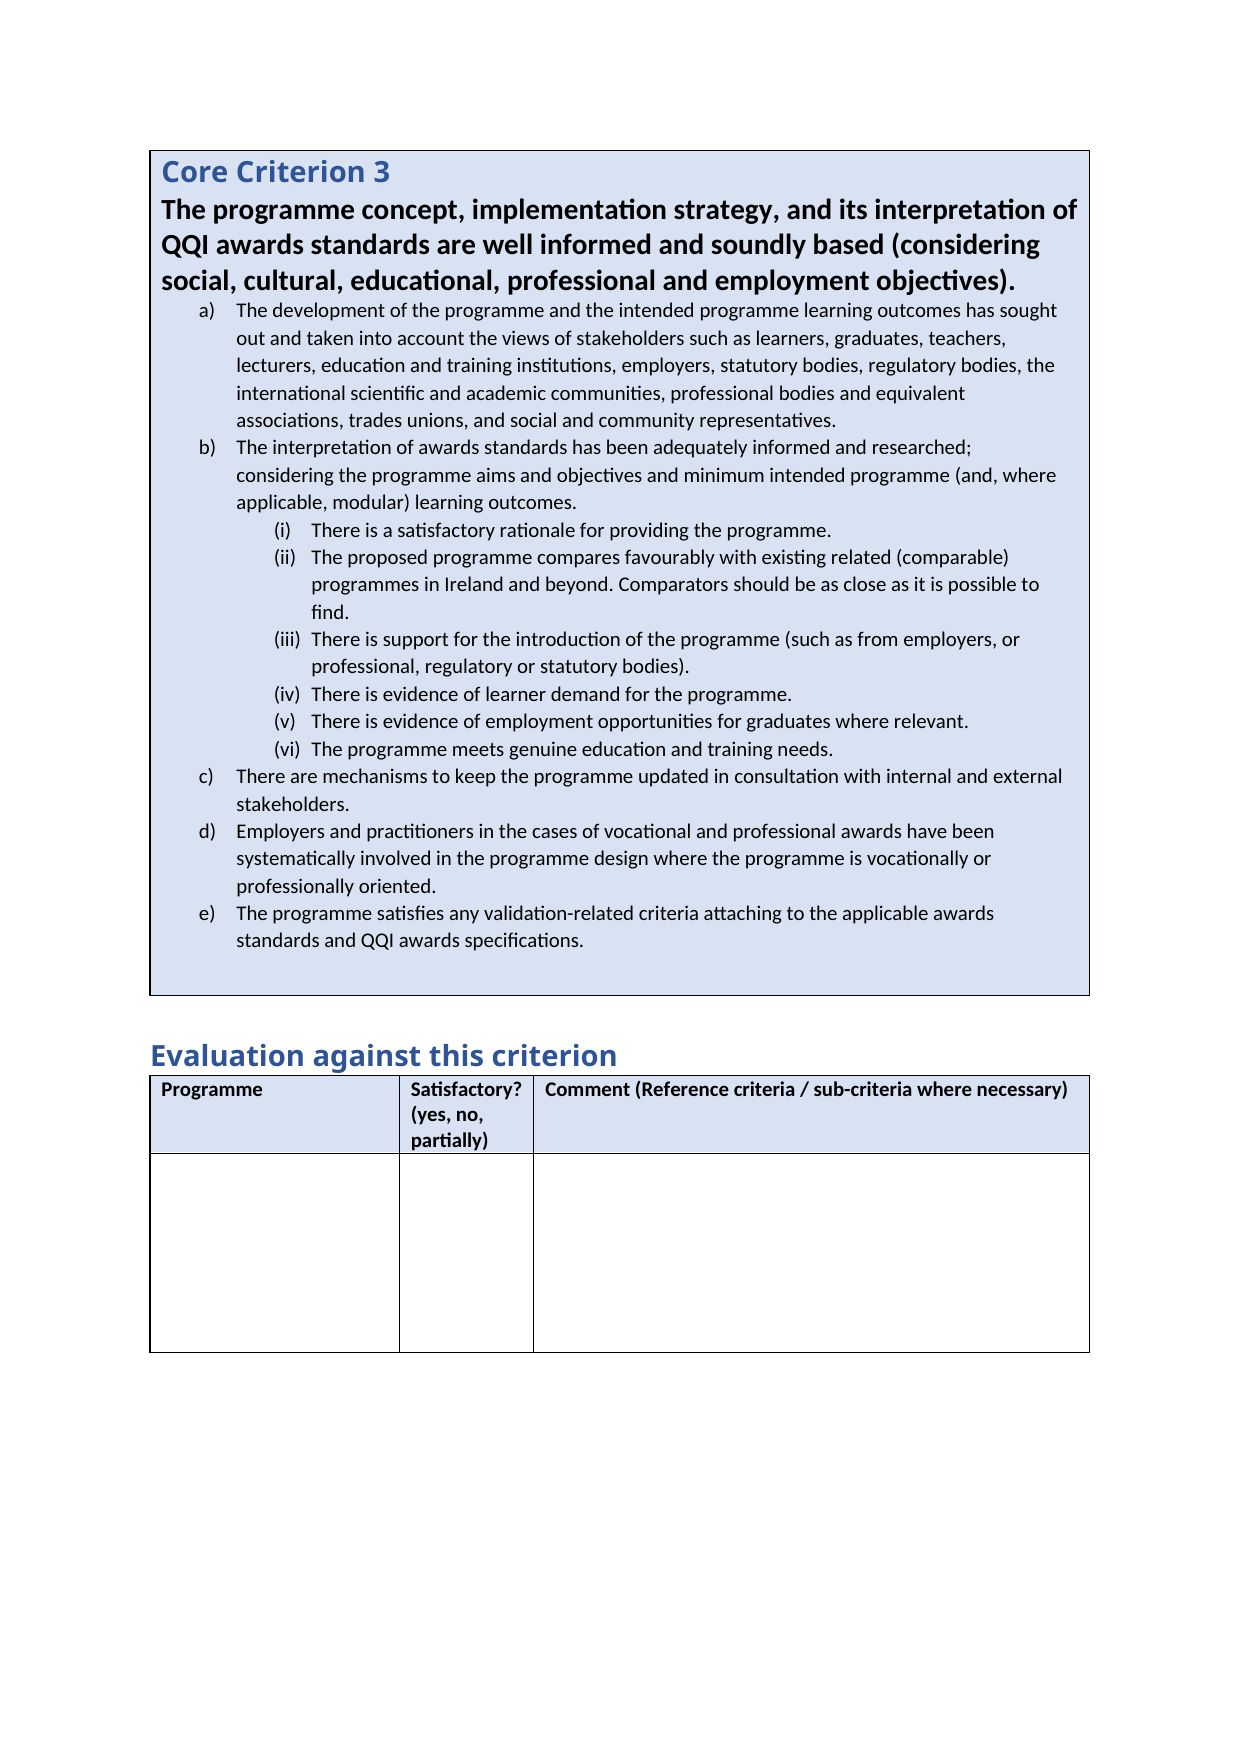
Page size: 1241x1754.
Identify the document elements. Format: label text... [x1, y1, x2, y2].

text Evaluation against this criterion [150, 1036, 1090, 1075]
table_cell [534, 1154, 1089, 1352]
table_cell [151, 1154, 399, 1352]
table_header Comment (Reference criteria / sub-criteria where necessary) [534, 1076, 1089, 1152]
table_header Core Criterion 3 The programme concept, implementation strategy, and its interpretation of QQI awards standards are well informed and soundly based (considering social, cultural, educational, professional and employment objectives). The development of the programme and the intended programme learning outcomes has sought out and taken into account the views of stakeholders such as learners, graduates, teachers, lecturers, education and training institutions, employers, statutory bodies, regulatory bodies, the international scientific and academic communities, professional bodies and equivalent associations, trades unions, and social and community representatives. The interpretation of awards standards has been adequately informed and researched; considering the programme aims and objectives and minimum intended programme (and, where applicable, modular) learning outcomes. There is a satisfactory rationale for providing the programme. The proposed programme compares favourably with existing related (comparable) programmes in Ireland and beyond. Comparators should be as close as it is possible to find. There is support for the introduction of the programme (such as from employers, or professional, regulatory or statutory bodies). There is evidence of learner demand for the programme. There is evidence of employment opportunities for graduates where relevant. The programme meets genuine education and training needs. There are mechanisms to keep the programme updated in consultation with internal and external stakeholders. Employers and practitioners in the cases of vocational and professional awards have been systematically involved in the programme design where the programme is vocationally or professionally oriented. The programme satisfies any validation-related criteria attaching to the applicable awards standards and QQI awards specifications. [151, 151, 1089, 995]
table_header Programme [151, 1076, 399, 1152]
table_header Satisfactory? (yes, no, partially) [400, 1076, 533, 1152]
table_cell [400, 1154, 533, 1352]
